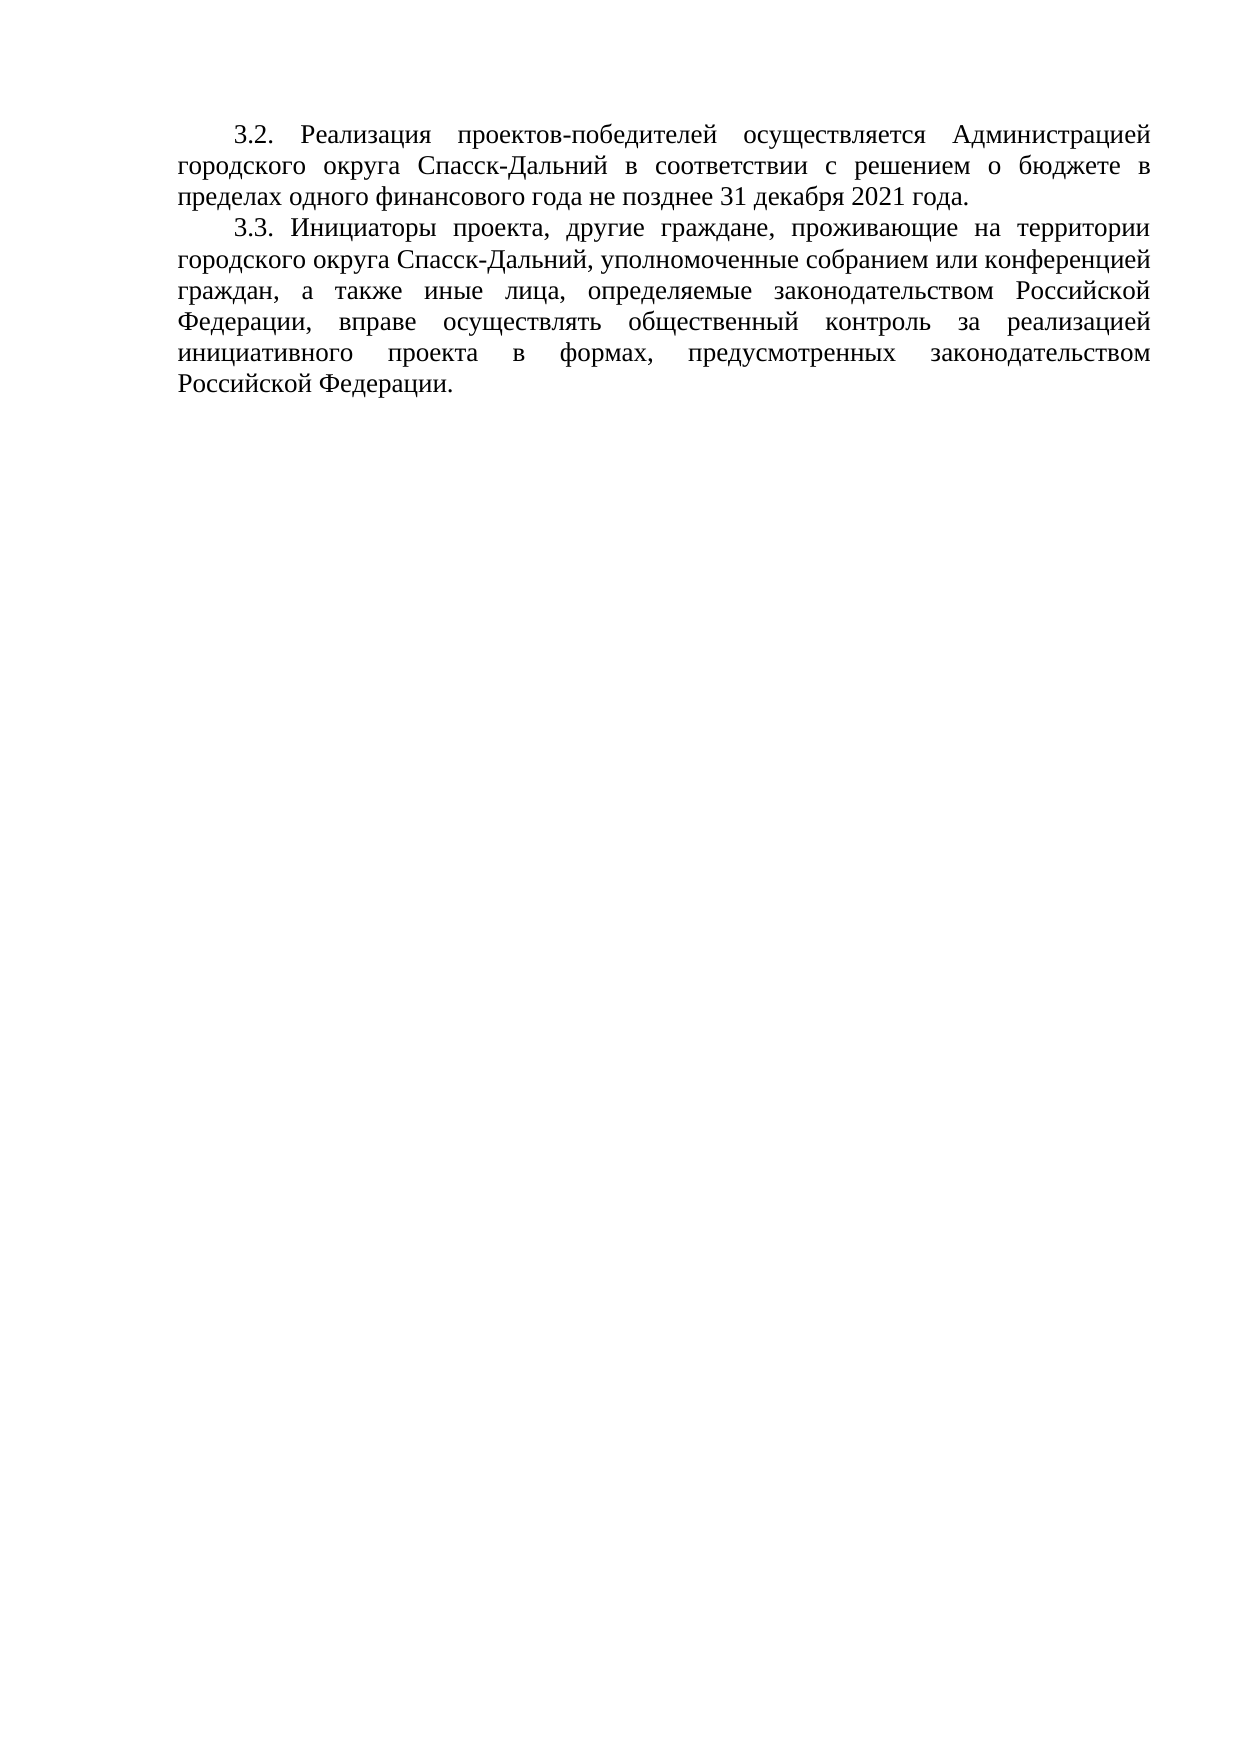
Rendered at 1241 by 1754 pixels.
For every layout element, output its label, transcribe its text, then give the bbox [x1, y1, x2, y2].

text 3.3. Инициаторы проекта, другие граждане, проживающие на территории городского округа Спасск-Дальний, уполномоченные собранием или конференцией граждан, а также иные лица, определяемые законодательством Российской Федерации, вправе осуществлять общественный контроль за реализацией инициативного проекта в формах, предусмотренных законодательством Российской Федерации. [177, 212, 1152, 398]
text 3.2. Реализация проектов-победителей осуществляется Администрацией городского округа Спасск-Дальний в соответствии с решением о бюджете в пределах одного финансового года не позднее 31 декабря 2021 года. [177, 118, 1152, 212]
